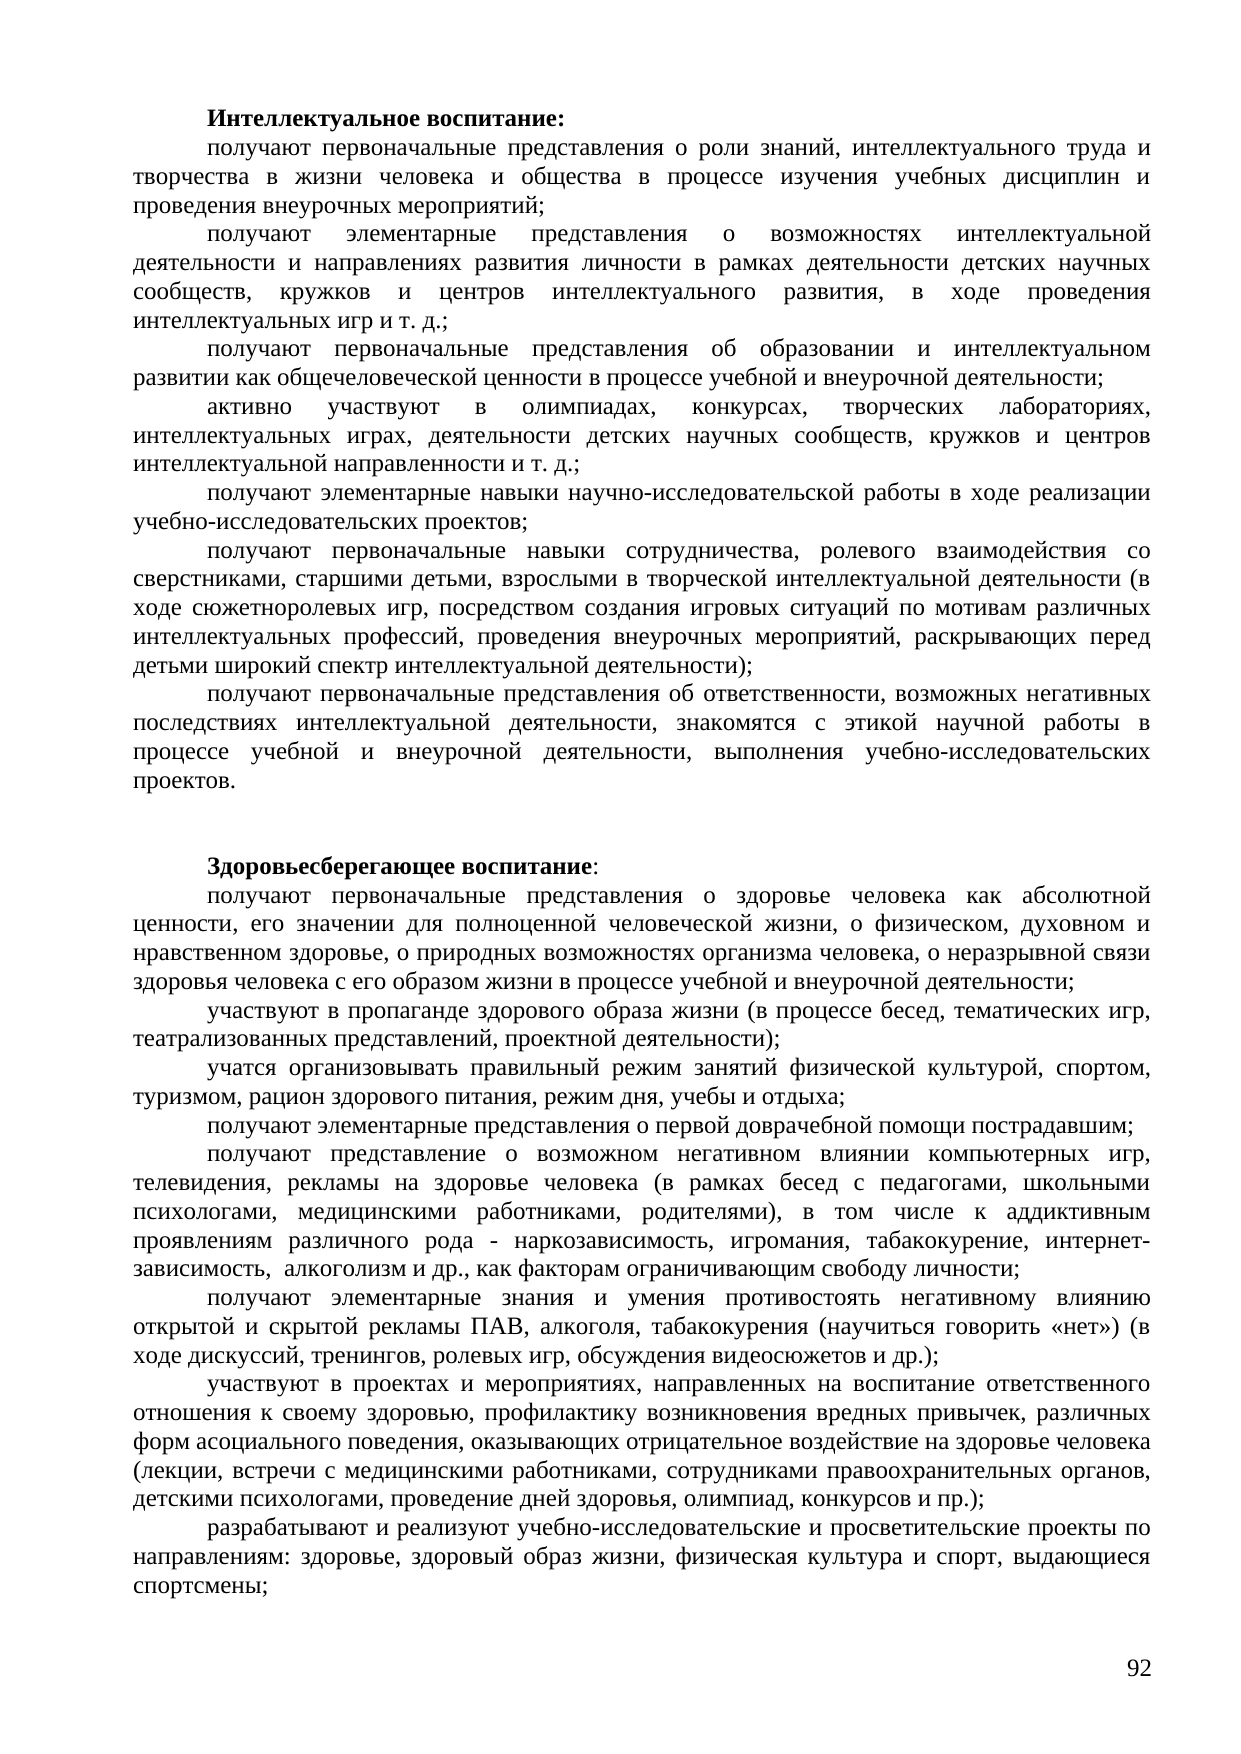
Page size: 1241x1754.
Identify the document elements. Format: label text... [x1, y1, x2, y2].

text получают элементарные представления о возможностях интеллектуальной деятельности и направлениях развития личности в рамках деятельности детских научных сообществ, кружков и центров интеллектуального развития, в ходе проведения интеллектуальных игр и т. д.; [133, 218, 1152, 333]
text получают первоначальные представления о здоровье человека как абсолютной ценности, его значении для полноценной человеческой жизни, о физическом, духовном и нравственном здоровье, о природных возможностях организма человека, о неразрывной связи здоровья человека с его образом жизни в процессе учебной и внеурочной деятельности; [133, 880, 1152, 995]
text получают первоначальные навыки сотрудничества, ролевого взаимодействия со сверстниками, старшими детьми, взрослыми в творческой интеллектуальной деятельности (в ходе сюжетно­ролевых игр, посредством создания игровых ситуаций по мотивам различных интеллектуальных профессий, проведения внеурочных мероприятий, раскрывающих перед детьми широкий спектр интеллектуальной деятельности); [133, 535, 1152, 678]
text получают первоначальные представления о роли знаний, интеллектуального труда и творчества в жизни человека и общества в процессе изучения учебных дисциплин и проведения внеурочных мероприятий; [133, 132, 1152, 218]
text активно участвуют в олимпиадах, конкурсах, творческих лабораториях, интеллектуальных играх, деятельности детских научных сообществ, кружков и центров интеллектуальной направленности и т. д.; [133, 391, 1152, 477]
text учатся организовывать правильный режим занятий физической культурой, спортом, туризмом, рацион здорового питания, режим дня, учебы и отдыха; [133, 1052, 1152, 1110]
text разрабатывают и реализуют учебно-исследовательские и просветительские проекты по направлениям: здоровье, здоровый образ жизни, физическая культура и спорт, выдающиеся спортсмены; [133, 1512, 1152, 1598]
text получают первоначальные представления об образовании и интеллектуальном развитии как общечеловеческой ценности в процессе учебной и внеурочной деятельности; [133, 333, 1152, 391]
text Интеллектуальное воспитание: [133, 103, 1152, 132]
text получают элементарные навыки научно-исследовательской работы в ходе реализации учебно-исследовательских проектов; [133, 477, 1152, 535]
text участвуют в проектах и мероприятиях, направленных на воспитание ответственного отношения к своему здоровью, профилактику возникновения вредных привычек, различных форм асоциального поведения, оказывающих отрицательное воздействие на здоровье человека (лекции, встречи с медицинскими работниками, сотрудниками правоохранительных органов, детскими психологами, проведение дней здоровья, олимпиад, конкурсов и пр.); [133, 1368, 1152, 1512]
text получают представление о возможном негативном влиянии компьютерных игр, телевидения, рекламы на здоровье человека (в рамках бесед с педагогами, школьными психологами, медицинскими работниками, родителями), в том числе к аддиктивным проявлениям различного рода - наркозависимость, игромания, табакокурение, интернет-зависимость, алкоголизм и др., как факторам ограничивающим свободу личности; [133, 1138, 1152, 1282]
text получают элементарные знания и умения противостоять негативному влиянию открытой и скрытой рекламы ПАВ, алкоголя, табакокурения (научиться говорить «нет») (в ходе дискуссий, тренингов, ролевых игр, обсуждения видеосюжетов и др.); [133, 1282, 1152, 1368]
text Здоровьесберегающее воспитание: [133, 851, 1152, 880]
text получают элементарные представления о первой доврачебной помощи пострадавшим; [133, 1110, 1152, 1138]
text получают первоначальные представления об ответственности, возможных негативных последствиях интеллектуальной деятельности, знакомятся с этикой научной работы в процессе учебной и внеурочной деятельности, выполнения учебно-исследовательских проектов. [133, 678, 1152, 793]
text участвуют в пропаганде здорового образа жизни (в процессе бесед, тематических игр, театрализованных представлений, проектной деятельности); [133, 995, 1152, 1052]
